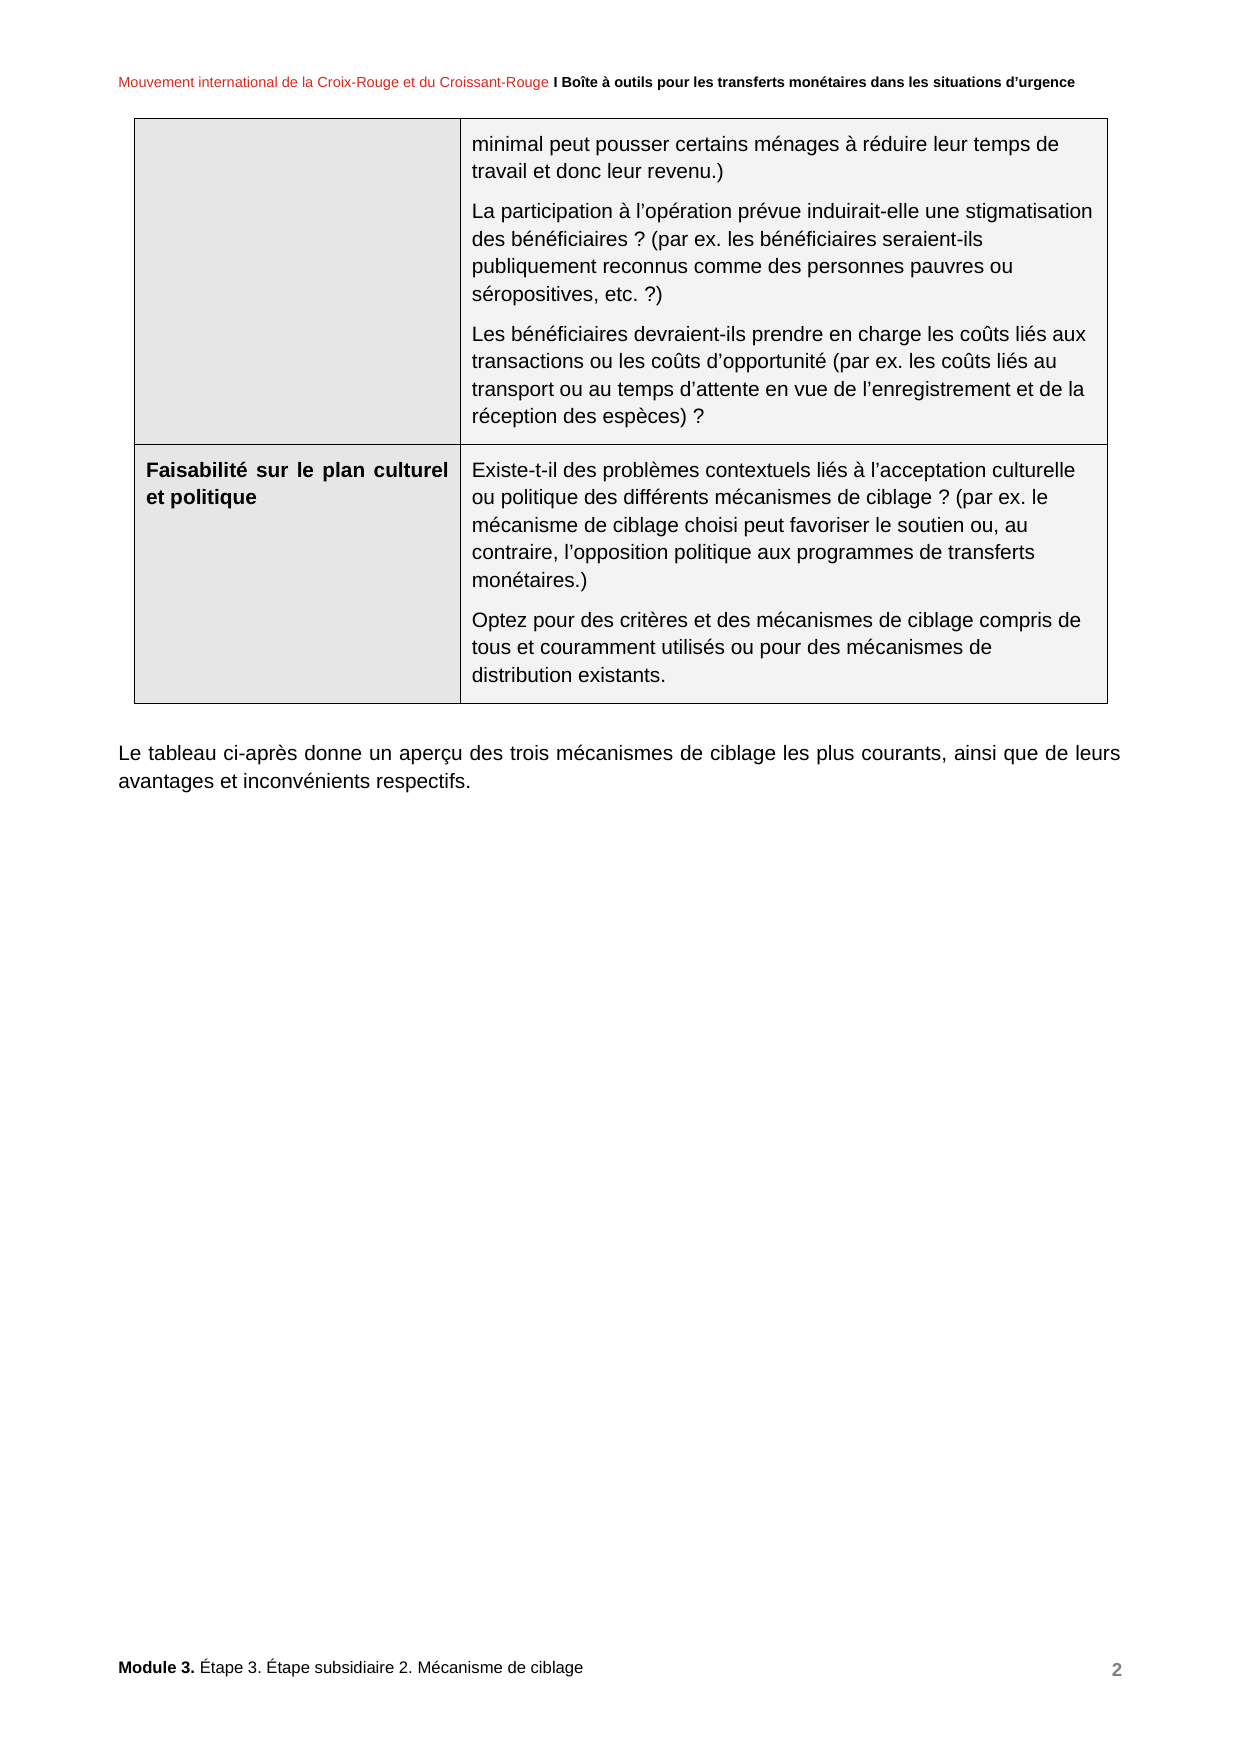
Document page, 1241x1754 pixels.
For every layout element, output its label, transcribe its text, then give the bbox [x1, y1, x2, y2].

text Le tableau ci-après donne un aperçu des trois mécanismes de ciblage les plus courants, ainsi que de leurs avantages et inconvénients respectifs. [118, 741, 1122, 793]
table_cell Faisabilité sur le plan culturel et politique [135, 445, 460, 703]
table_cell Existe-t-il des problèmes contextuels liés à l’acceptation culturelle ou politique des différents mécanismes de ciblage ? (par ex. le mécanisme de ciblage choisi peut favoriser le soutien ou, au contraire, l’opposition politique aux programmes de transferts monétaires.) Optez pour des critères et des mécanismes de ciblage compris de tous et couramment utilisés ou pour des mécanismes de distribution existants. [461, 445, 1107, 703]
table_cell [135, 119, 460, 444]
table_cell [461, 119, 1107, 444]
